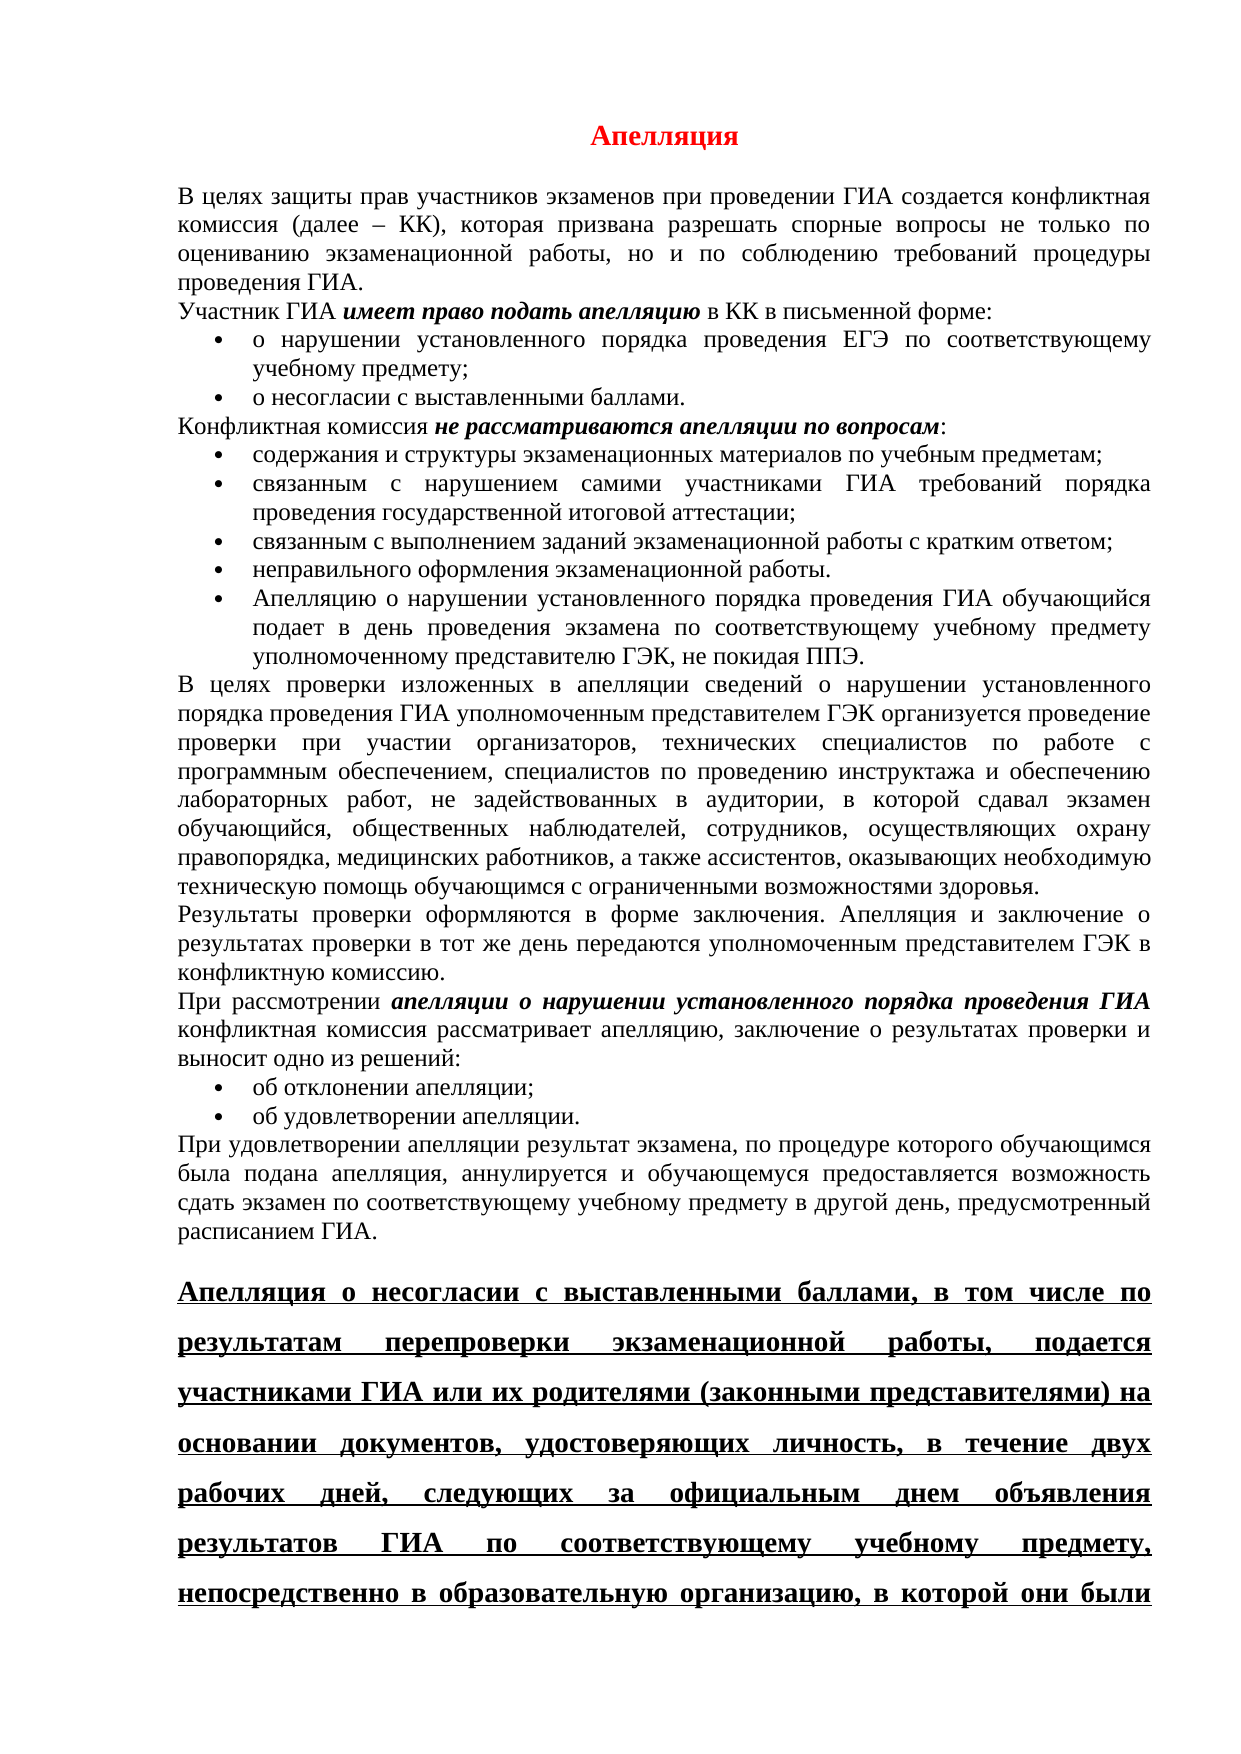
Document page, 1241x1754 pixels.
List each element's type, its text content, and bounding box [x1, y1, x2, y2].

text В целях защиты прав участников экзаменов при проведении ГИА создается конфликтная комиссия (далее – КК), которая призвана разрешать спорные вопросы не только по оцениванию экзаменационной работы, но и по соблюдению требований процедуры проведения ГИА. [177, 181, 1152, 296]
list об удовлетворении апелляции. [215, 1101, 1152, 1129]
text В целях проверки изложенных в апелляции сведений о нарушении установленного порядка проведения ГИА уполномоченным представителем ГЭК организуется проведение проверки при участии организаторов, технических специалистов по работе с программным обеспечением, специалистов по проведению инструктажа и обеспечению лабораторных работ, не задействованных в аудитории, в которой сдавал экзамен обучающийся, общественных наблюдателей, сотрудников, осуществляющих охрану правопорядка, медицинских работников, а также ассистентов, оказывающих необходимую техническую помощь обучающимся с ограниченными возможностями здоровья. [177, 669, 1152, 899]
text Результаты проверки оформляются в форме заключения. Апелляция и заключение о результатах проверки в тот же день передаются уполномоченным представителем ГЭК в конфликтную комиссию. [177, 899, 1152, 986]
text При удовлетворении апелляции результат экзамена, по процедуре которого обучающимся была подана апелляция, аннулируется и обучающемуся предоставляется возможность сдать экзамен по соответствующему учебному предмету в другой день, предусмотренный расписанием ГИА. [177, 1129, 1152, 1244]
list содержания и структуры экзаменационных материалов по учебным предметам; [215, 439, 1152, 468]
text Апелляция [177, 118, 1152, 152]
list о несогласии с выставленными баллами. [215, 382, 1152, 411]
text Участник ГИА имеет право подать апелляцию в КК в письменной форме: [177, 296, 1152, 324]
text Конфликтная комиссия не рассматриваются апелляции по вопросам: [177, 411, 1152, 439]
text При рассмотрении апелляции о нарушении установленного порядка проведения ГИА конфликтная комиссия рассматривает апелляцию, заключение о результатах проверки и выносит одно из решений: [177, 986, 1152, 1072]
list связанным с выполнением заданий экзаменационной работы с кратким ответом; [215, 526, 1152, 554]
list Апелляцию о нарушении установленного порядка проведения ГИА обучающийся подает в день проведения экзамена по соответствующему учебному предмету уполномоченному представителю ГЭК, не покидая ППЭ. [215, 583, 1152, 669]
list неправильного оформления экзаменационной работы. [215, 554, 1152, 583]
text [177, 1556, 1152, 1605]
list о нарушении установленного порядка проведения ЕГЭ по соответствующему учебному предмету; [215, 324, 1152, 382]
list связанным с нарушением самими участниками ГИА требований порядка проведения государственной итоговой аттестации; [215, 468, 1152, 526]
list об отклонении апелляции; [215, 1072, 1152, 1101]
